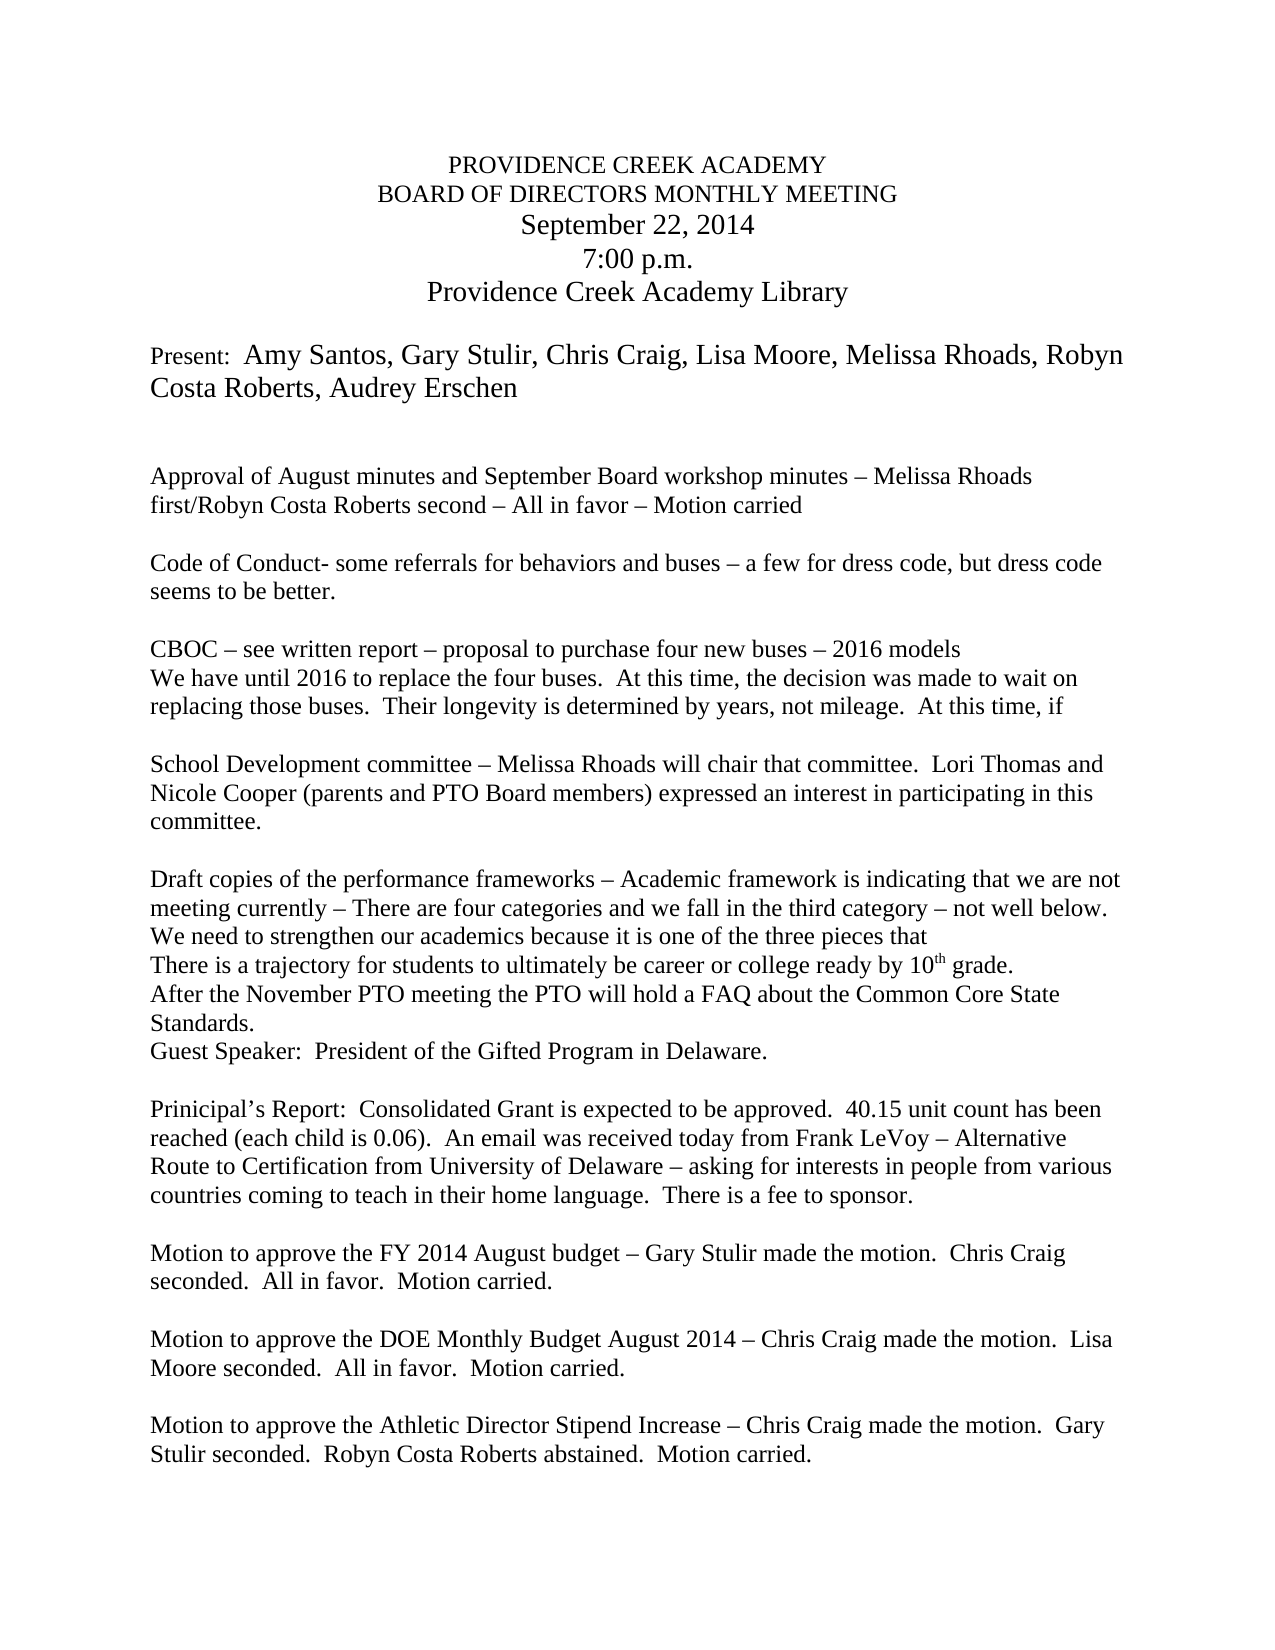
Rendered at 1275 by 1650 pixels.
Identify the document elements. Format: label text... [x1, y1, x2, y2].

text September 22, 2014 [150, 207, 1125, 241]
text Motion to approve the Athletic Director Stipend Increase – Chris Craig made the motion. Gary Stulir seconded. Robyn Costa Roberts abstained. Motion carried. [150, 1410, 1125, 1468]
text Code of Conduct- some referrals for behaviors and buses – a few for dress code, but dress code seems to be better. [150, 548, 1125, 605]
text Present: Amy Santos, Gary Stulir, Chris Craig, Lisa Moore, Melissa Rhoads, Robyn Costa Roberts, Audrey Erschen [150, 337, 1125, 404]
text Motion to approve the FY 2014 August budget – Gary Stulir made the motion. Chris Craig seconded. All in favor. Motion carried. [150, 1238, 1125, 1295]
text Draft copies of the performance frameworks – Academic framework is indicating that we are not meeting currently – There are four categories and we fall in the third category – not well below. We need to strengthen our academics because it is one of the three pieces that [150, 864, 1125, 950]
text School Development committee – Melissa Rhoads will chair that committee. Lori Thomas and Nicole Cooper (parents and PTO Board members) expressed an interest in participating in this committee. [150, 749, 1125, 835]
text Prinicipal’s Report: Consolidated Grant is expected to be approved. 40.15 unit count has been reached (each child is 0.06). An email was received today from Frank LeVoy – Alternative Route to Certification from University of Delaware – asking for interests in people from various countries coming to teach in their home language. There is a fee to sponsor. [150, 1094, 1125, 1209]
text BOARD OF DIRECTORS MONTHLY MEETING [150, 179, 1125, 207]
text Approval of August minutes and September Board workshop minutes – Melissa Rhoads first/Robyn Costa Roberts second – All in favor – Motion carried [150, 461, 1125, 519]
text Providence Creek Academy Library [150, 274, 1125, 308]
text 7:00 p.m. [150, 241, 1125, 274]
text After the November PTO meeting the PTO will hold a FAQ about the Common Core State Standards. [150, 979, 1125, 1036]
text There is a trajectory for students to ultimately be career or college ready by 10th grade. [150, 950, 1125, 979]
text CBOC – see written report – proposal to purchase four new buses – 2016 models [150, 634, 1125, 663]
text Motion to approve the DOE Monthly Budget August 2014 – Chris Craig made the motion. Lisa Moore seconded. All in favor. Motion carried. [150, 1324, 1125, 1381]
text We have until 2016 to replace the four buses. At this time, the decision was made to wait on replacing those buses. Their longevity is determined by years, not mileage. At this time, if [150, 663, 1125, 720]
text Guest Speaker: President of the Gifted Program in Delaware. [150, 1036, 1125, 1065]
text PROVIDENCE CREEK ACADEMY [150, 150, 1125, 179]
